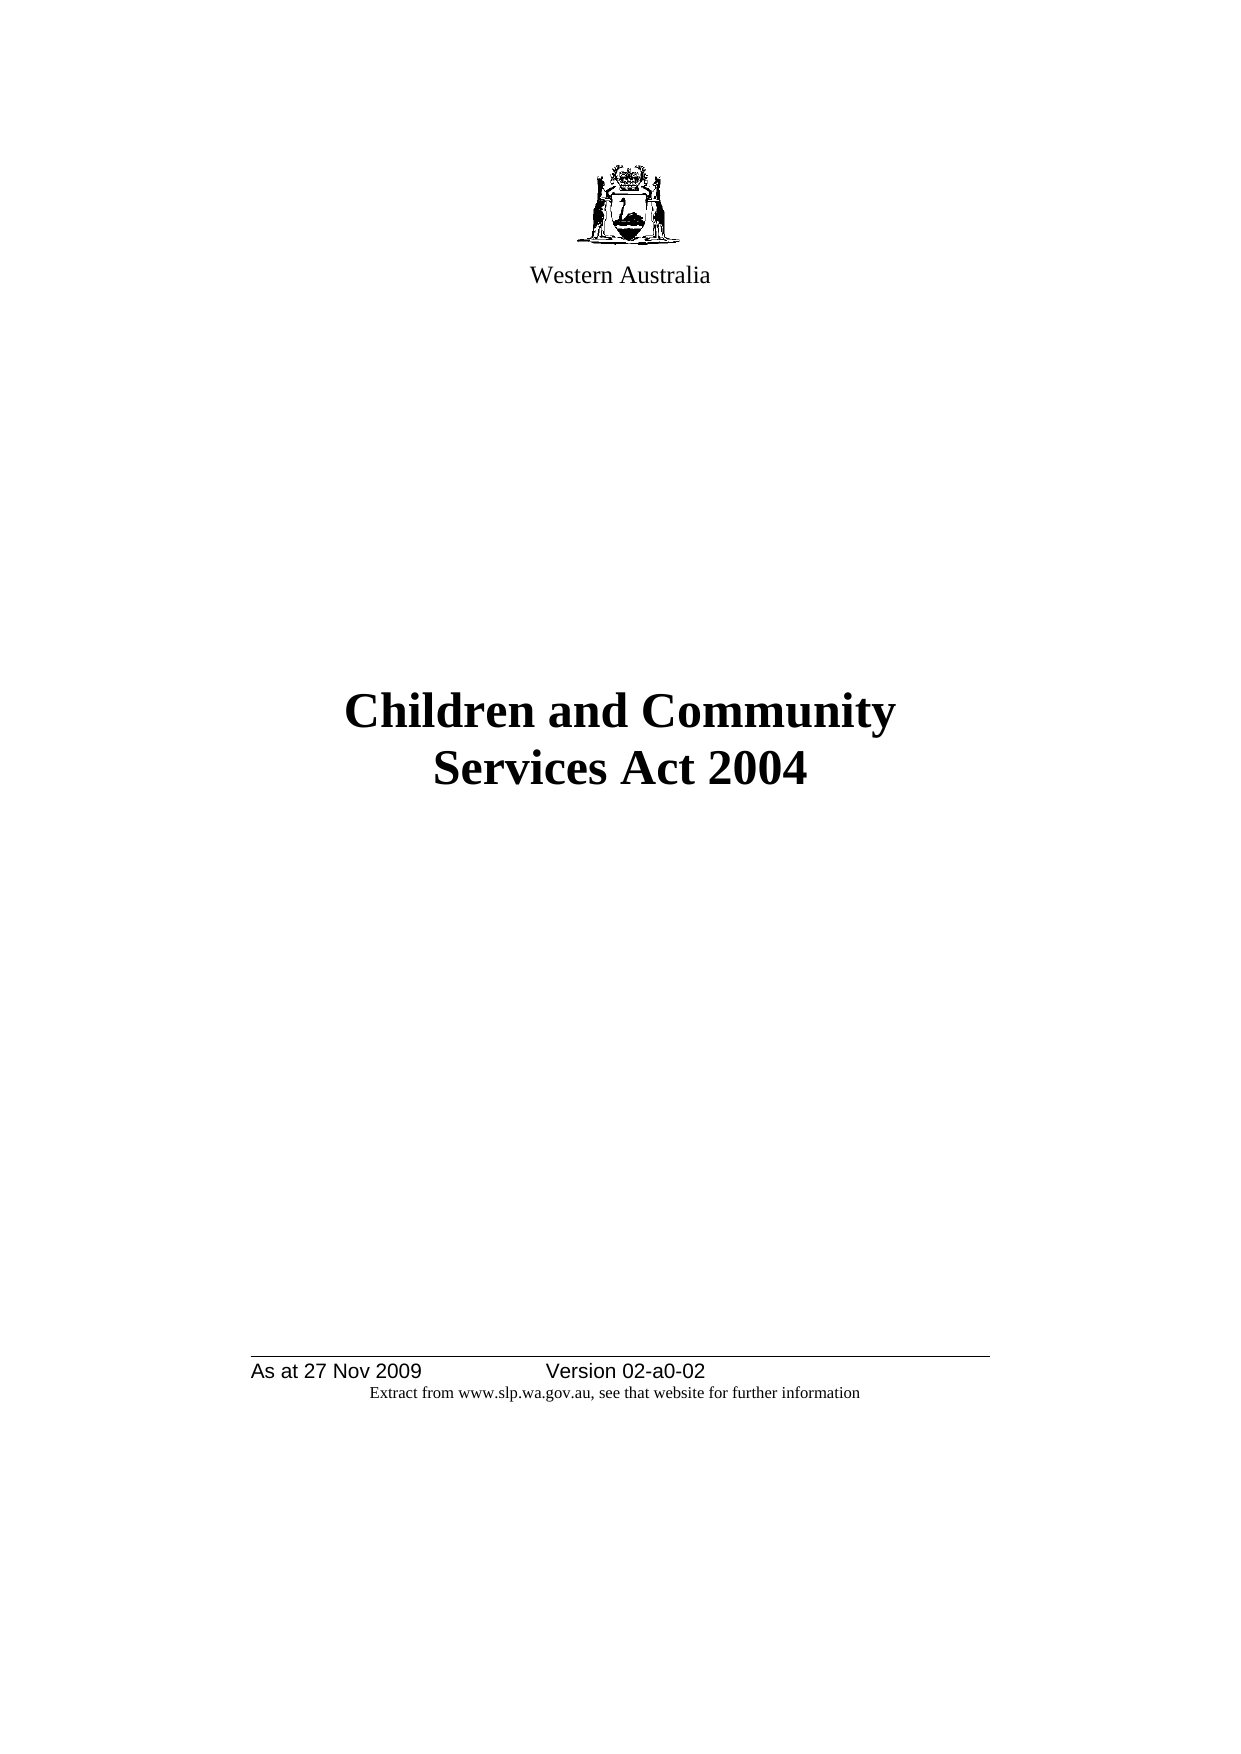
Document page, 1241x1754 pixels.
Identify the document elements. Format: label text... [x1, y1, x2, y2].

text Children and Community Services Act 2004 [251, 680, 990, 795]
picture [576, 163, 680, 246]
text Western Australia [251, 260, 990, 289]
